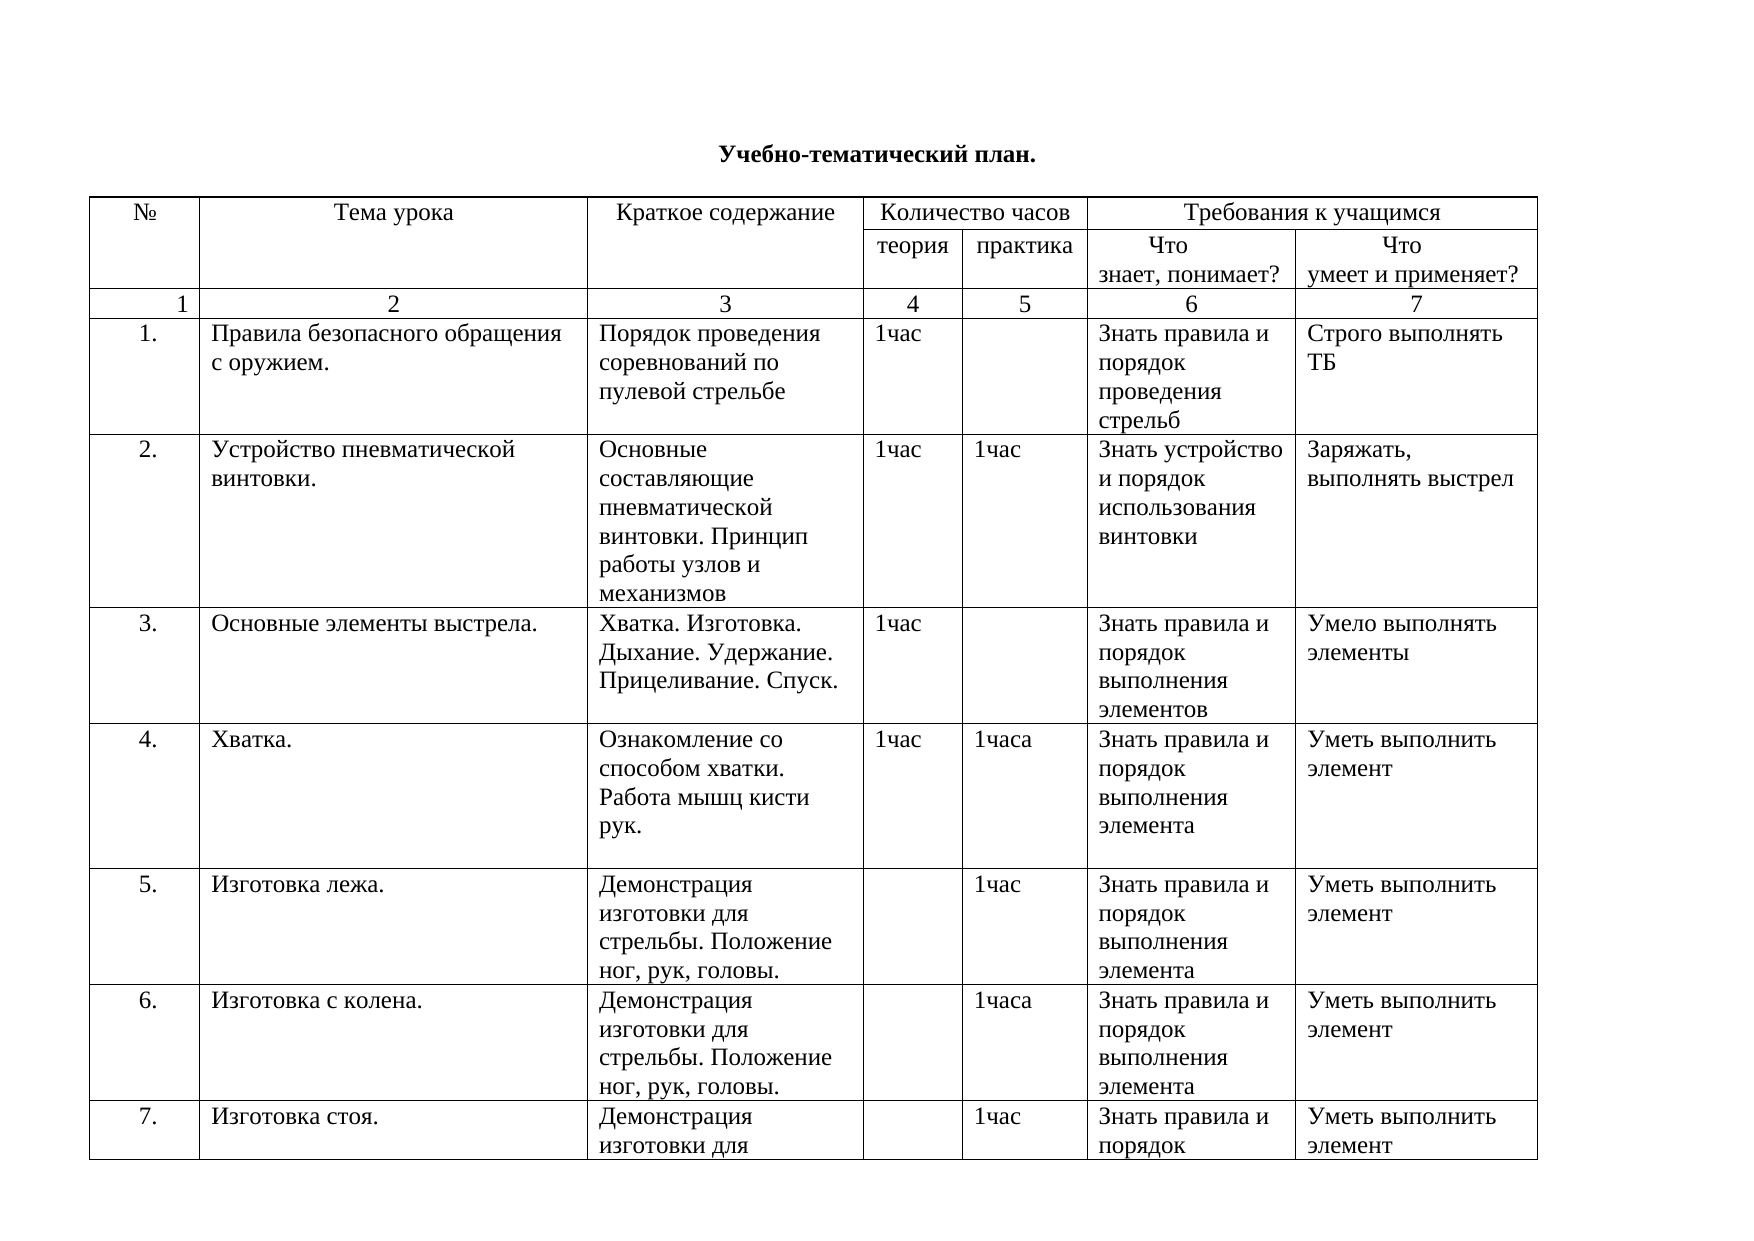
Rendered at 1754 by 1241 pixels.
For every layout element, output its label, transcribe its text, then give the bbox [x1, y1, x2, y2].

table_cell Заряжать, выполнять выстрел [1296, 435, 1537, 607]
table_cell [1088, 985, 1295, 1100]
table_cell Изготовка с колена. [200, 985, 587, 1100]
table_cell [588, 985, 863, 1100]
table_cell [963, 319, 1087, 433]
table_cell 1часа [963, 985, 1087, 1100]
table_cell 1час [864, 435, 962, 607]
table_cell Уметь выполнить элемент [1296, 985, 1537, 1100]
table_cell Уметь выполнить элемент [1296, 869, 1537, 984]
table_cell Уметь выполнить элемент [1296, 724, 1537, 868]
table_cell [1296, 1101, 1537, 1158]
table_cell Хватка. Изготовка. Дыхание. Удержание. Прицеливание. Спуск. [588, 608, 863, 723]
table_header Тема урока [200, 198, 587, 288]
table_cell Знать правила и порядок проведения стрельб [1088, 319, 1295, 433]
table_cell Порядок проведения соревнований по пулевой стрельбе [588, 319, 863, 433]
table_header Краткое содержание [588, 198, 863, 288]
table_header Требования к учащимся [1088, 198, 1537, 229]
table_cell [90, 1101, 199, 1158]
table_cell Основные составляющие пневматической винтовки. Принцип работы узлов и механизмов [588, 435, 863, 607]
table_cell 1часа [963, 724, 1087, 868]
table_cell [588, 1101, 863, 1158]
table_cell Умело выполнять элементы [1296, 608, 1537, 723]
table_cell Устройство пневматической винтовки. [200, 435, 587, 607]
table_cell 1час [963, 435, 1087, 607]
table_cell [90, 985, 199, 1100]
table_cell Знать правила и порядок выполнения элемента [1088, 869, 1295, 984]
table_cell Строго выполнять ТБ [1296, 319, 1537, 433]
table_cell 1час [963, 869, 1087, 984]
table_cell Знать правила и порядок выполнения элементов [1088, 608, 1295, 723]
table_cell [90, 869, 199, 984]
table_cell 6 [1088, 289, 1295, 317]
table_header № [90, 198, 199, 288]
table_cell 5 [963, 289, 1087, 317]
table_cell 1час [864, 724, 962, 868]
table_cell 2 [200, 289, 587, 317]
table_cell теория [864, 230, 962, 288]
table_cell Ознакомление со способом хватки. Работа мышц кисти рук. [588, 724, 863, 868]
table_cell [864, 985, 962, 1100]
table_cell Изготовка лежа. [200, 869, 587, 984]
table_cell Что умеет и применяет? [1296, 230, 1537, 288]
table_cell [1088, 1101, 1295, 1158]
table_cell [864, 869, 962, 984]
table_cell 1час [864, 608, 962, 723]
table_cell [90, 319, 199, 433]
table_cell Знать устройство и порядок использования винтовки [1088, 435, 1295, 607]
table_cell 4 [864, 289, 962, 317]
table_cell Основные элементы выстрела. [200, 608, 587, 723]
table_cell Что знает, понимает? [1088, 230, 1295, 288]
text Учебно-тематический план. [75, 139, 1679, 168]
table_cell [963, 608, 1087, 723]
table_cell 3 [588, 289, 863, 317]
table_cell Знать правила и порядок выполнения элемента [1088, 724, 1295, 868]
table_cell 1час [963, 1101, 1087, 1158]
table_cell Изготовка стоя. [200, 1101, 587, 1158]
table_cell 1час [864, 319, 962, 433]
table_cell практика [963, 230, 1087, 288]
table_cell [90, 724, 199, 868]
table_cell [90, 608, 199, 723]
table_cell Демонстрация изготовки для стрельбы. Положение ног, рук, головы. [588, 869, 863, 984]
table_cell [864, 1101, 962, 1158]
table_cell Хватка. [200, 724, 587, 868]
table_cell 7 [1296, 289, 1537, 317]
table_cell [90, 435, 199, 607]
table_cell Правила безопасного обращения с оружием. [200, 319, 587, 433]
table_cell 1 [90, 289, 199, 317]
table_header Количество часов [864, 198, 1087, 229]
